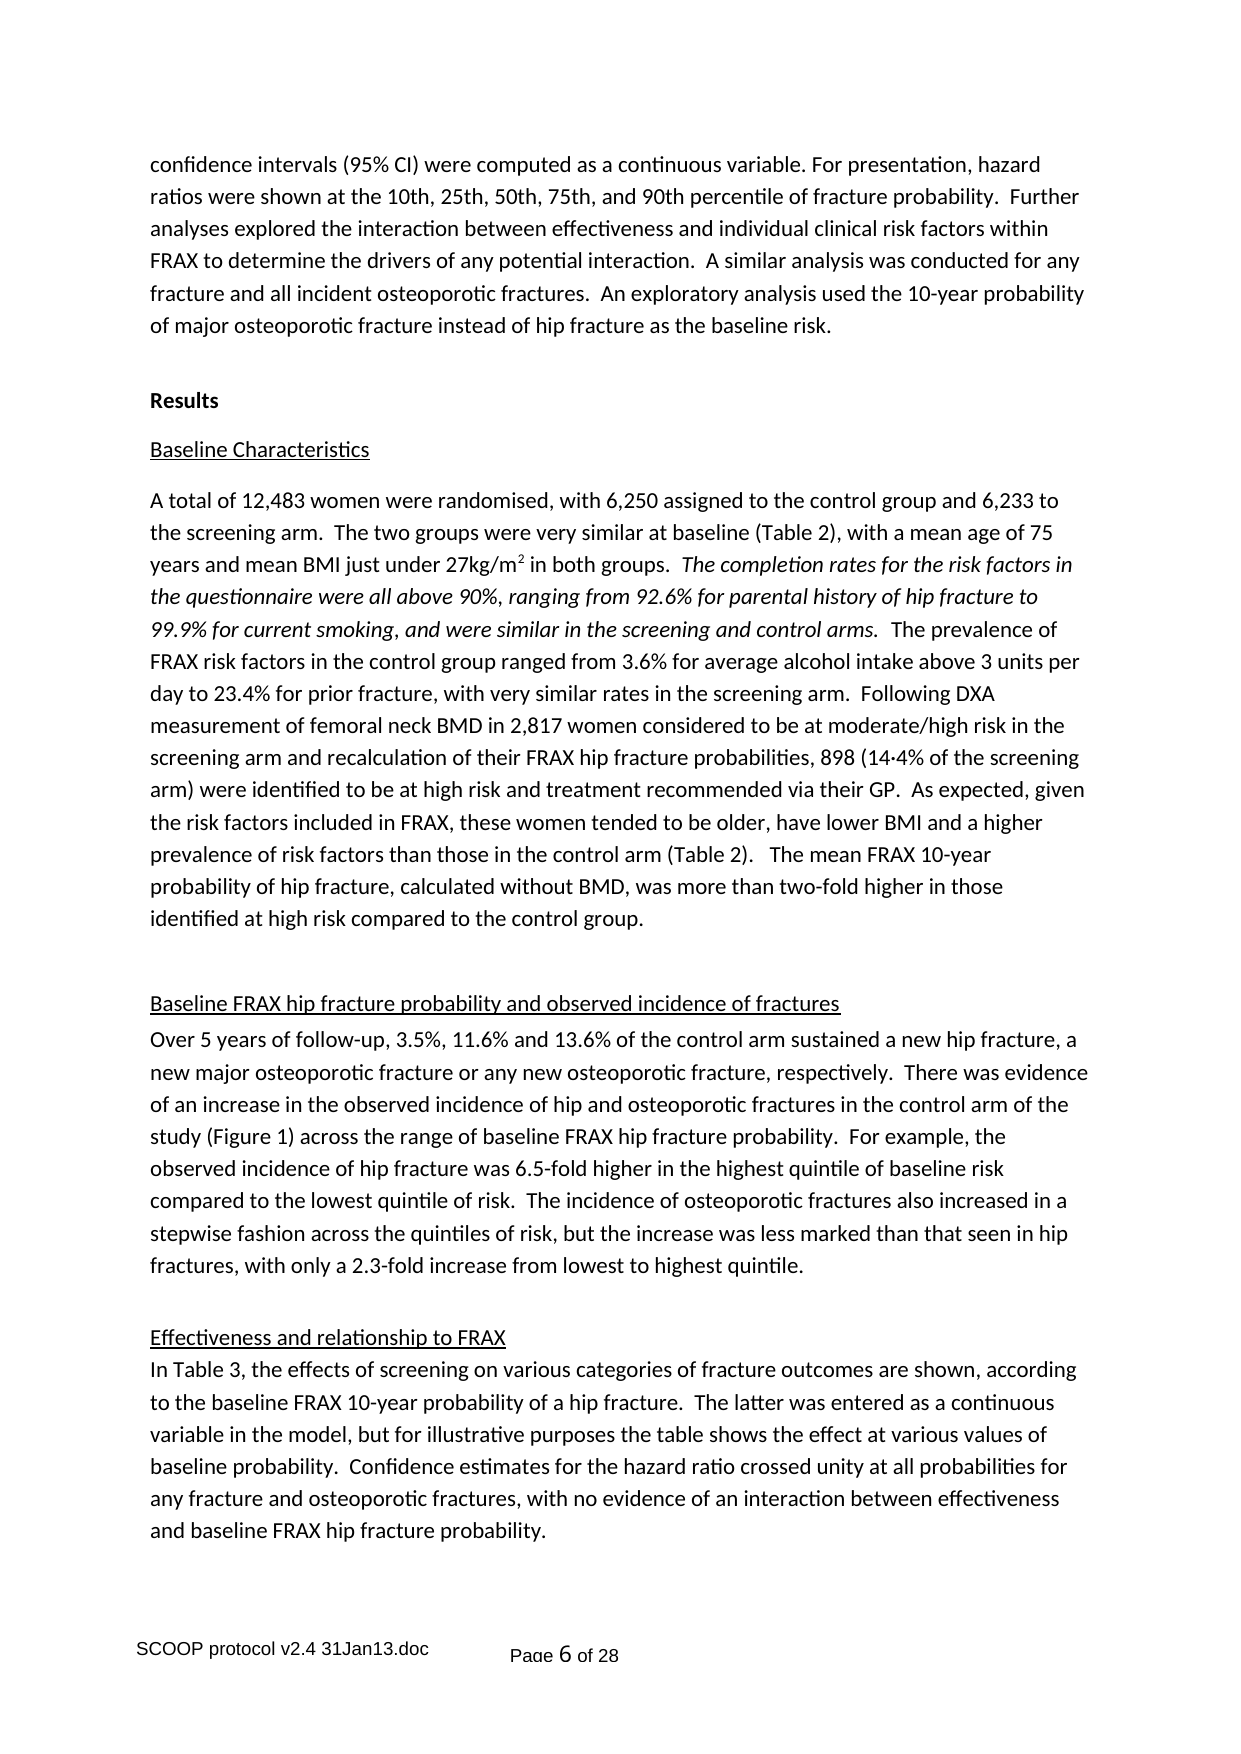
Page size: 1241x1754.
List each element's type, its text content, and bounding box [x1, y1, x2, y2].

text A total of 12,483 women were randomised, with 6,250 assigned to the control group and 6,233 to the screening arm. The two groups were very similar at baseline (Table 2), with a mean age of 75 years and mean BMI just under 27kg/m2 in both groups. The completion rates for the risk factors in the questionnaire were all above 90%, ranging from 92.6% for parental history of hip fracture to 99.9% for current smoking, and were similar in the screening and control arms. The prevalence of FRAX risk factors in the control group ranged from 3.6% for average alcohol intake above 3 units per day to 23.4% for prior fracture, with very similar rates in the screening arm. Following DXA measurement of femoral neck BMD in 2,817 women considered to be at moderate/high risk in the screening arm and recalculation of their FRAX hip fracture probabilities, 898 (14·4% of the screening arm) were identified to be at high risk and treatment recommended via their GP. As expected, given the risk factors included in FRAX, these women tended to be older, have lower BMI and a higher prevalence of risk factors than those in the control arm (Table 2). The mean FRAX 10-year probability of hip fracture, calculated without BMD, was more than two-fold higher in those identified at high risk compared to the control group. [150, 486, 1090, 932]
text Results [150, 386, 1090, 414]
text Baseline FRAX hip fracture probability and observed incidence of fractures [150, 989, 1090, 1017]
text Effectiveness and relationship to FRAX [150, 1323, 1090, 1351]
text Over 5 years of follow-up, 3.5%, 11.6% and 13.6% of the control arm sustained a new hip fracture, a new major osteoporotic fracture or any new osteoporotic fracture, respectively. There was evidence of an increase in the observed incidence of hip and osteoporotic fractures in the control arm of the study (Figure 1) across the range of baseline FRAX hip fracture probability. For example, the observed incidence of hip fracture was 6.5-fold higher in the highest quintile of baseline risk compared to the lowest quintile of risk. The incidence of osteoporotic fractures also increased in a stepwise fashion across the quintiles of risk, but the increase was less marked than that seen in hip fractures, with only a 2.3-fold increase from lowest to highest quintile. [150, 1026, 1090, 1279]
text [150, 150, 1090, 339]
text Baseline Characteristics [150, 435, 1090, 463]
text In Table 3, the effects of screening on various categories of fracture outcomes are shown, according to the baseline FRAX 10-year probability of a hip fracture. The latter was entered as a continuous variable in the model, but for illustrative purposes the table shows the effect at various values of baseline probability. Confidence estimates for the hazard ratio crossed unity at all probabilities for any fracture and osteoporotic fractures, with no evidence of an interaction between effectiveness and baseline FRAX hip fracture probability. [150, 1356, 1090, 1544]
